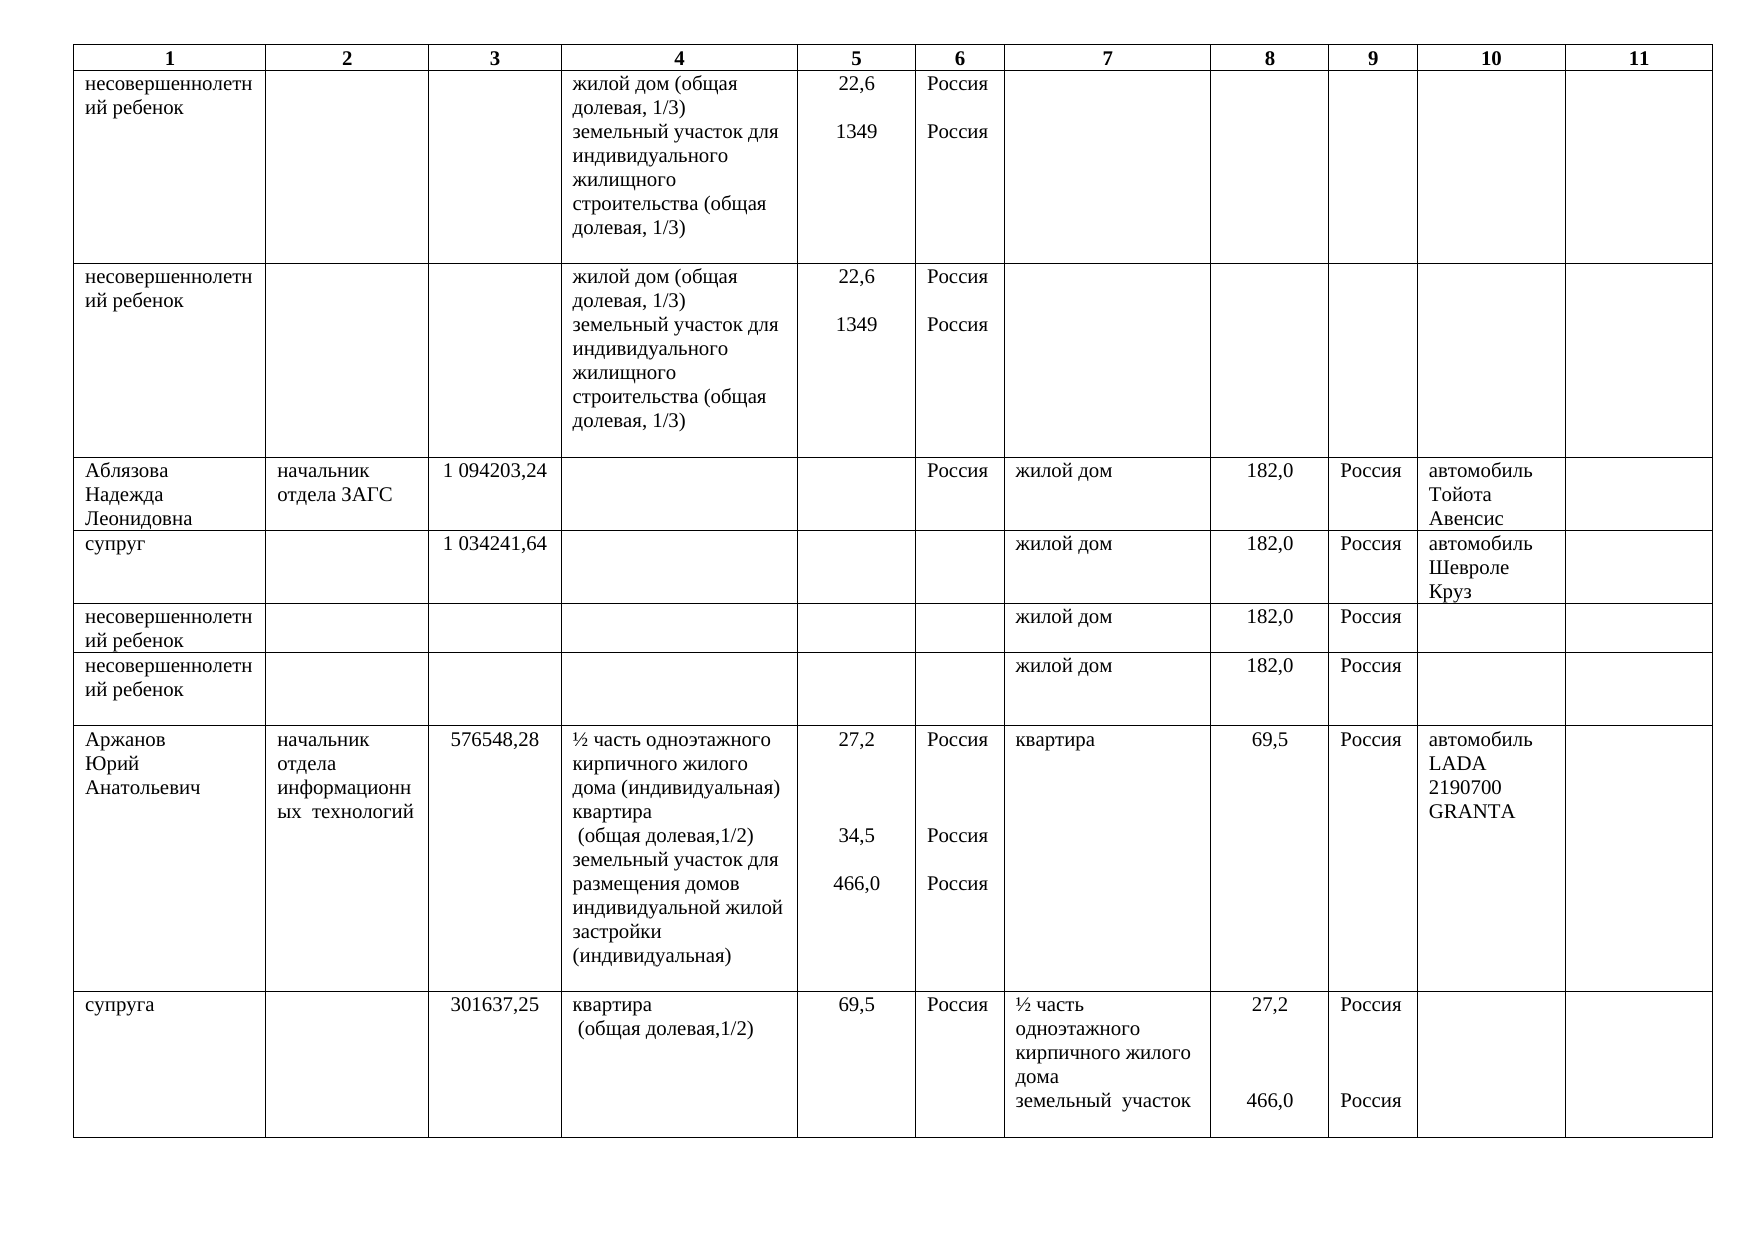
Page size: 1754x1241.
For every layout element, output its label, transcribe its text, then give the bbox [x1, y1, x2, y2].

table_cell [916, 531, 1004, 603]
table_cell [1211, 71, 1328, 263]
table_cell жилой дом [1005, 653, 1210, 725]
table_cell [1566, 726, 1712, 991]
table_cell Аржанов Юрий Анатольевич [74, 726, 265, 991]
table_cell несовершеннолетний ребенок [74, 653, 265, 725]
table_cell [562, 604, 797, 652]
table_cell автомобиль Тойота Авенсис [1418, 458, 1565, 530]
table_cell [1566, 531, 1712, 603]
table_cell 22,6 1349 [798, 264, 915, 457]
table_cell 182,0 [1211, 458, 1328, 530]
table_cell [562, 531, 797, 603]
table_cell 8 [1211, 45, 1328, 69]
table_cell [1566, 264, 1712, 457]
table_cell 27,2 466,0 [1211, 992, 1328, 1137]
table_cell жилой дом [1005, 531, 1210, 603]
table_cell 1 094203,24 [429, 458, 561, 530]
table_cell 10 [1418, 45, 1565, 69]
table_cell Россия [1329, 531, 1417, 603]
table_cell [1418, 604, 1565, 652]
table_cell [562, 458, 797, 530]
table_cell 27,2 34,5 466,0 [798, 726, 915, 991]
table_cell 5 [798, 45, 915, 69]
table_cell 301637,25 [429, 992, 561, 1137]
table_cell [266, 531, 428, 603]
table_cell [1566, 71, 1712, 263]
table_cell [798, 653, 915, 725]
table_cell несовершеннолетний ребенок [74, 264, 265, 457]
table_cell 69,5 [798, 992, 915, 1137]
table_cell Россия Россия Россия [916, 726, 1004, 991]
table_cell несовершеннолетний ребенок [74, 604, 265, 652]
table_cell [429, 264, 561, 457]
table_cell [266, 71, 428, 263]
table_cell [429, 71, 561, 263]
table_cell [266, 604, 428, 652]
table_cell Россия [1329, 653, 1417, 725]
table_cell 576548,28 [429, 726, 561, 991]
table_cell [429, 604, 561, 652]
table_cell [916, 653, 1004, 725]
table_cell [1418, 71, 1565, 263]
table_cell 1 034241,64 [429, 531, 561, 603]
table_cell автомобиль LADA 2190700 GRANTA [1418, 726, 1565, 991]
table_cell начальник отдела ЗАГС [266, 458, 428, 530]
table_cell 182,0 [1211, 604, 1328, 652]
table_cell квартира (общая долевая,1/2) [562, 992, 797, 1137]
table_cell [1329, 264, 1417, 457]
table_cell жилой дом [1005, 458, 1210, 530]
table_cell 9 [1329, 45, 1417, 69]
table_cell [798, 531, 915, 603]
table_cell 1 [74, 45, 265, 69]
table_cell Россия Россия [916, 264, 1004, 457]
table_cell автомобиль Шевроле Круз [1418, 531, 1565, 603]
table_cell ½ часть одноэтажного кирпичного жилого дома (индивидуальная) квартира (общая долевая,1/2) земельный участок для размещения домов индивидуальной жилой застройки (индивидуальная) [562, 726, 797, 991]
table_cell Россия Россия [916, 71, 1004, 263]
table_cell [429, 653, 561, 725]
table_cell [562, 71, 797, 263]
table_cell [1566, 458, 1712, 530]
table_cell [562, 653, 797, 725]
table_cell [1566, 653, 1712, 725]
table_cell [1418, 264, 1565, 457]
table_cell 22,6 1349 [798, 71, 915, 263]
table_cell супруга [74, 992, 265, 1137]
table_cell [1005, 264, 1210, 457]
table_cell 11 [1566, 45, 1712, 69]
table_cell Россия [1329, 458, 1417, 530]
table_cell Россия [916, 458, 1004, 530]
table_cell [266, 653, 428, 725]
table_cell 7 [1005, 45, 1210, 69]
table_cell Россия [916, 992, 1004, 1137]
table_cell [798, 604, 915, 652]
table_cell Россия [1329, 604, 1417, 652]
table_cell [916, 604, 1004, 652]
table_cell Россия [1329, 726, 1417, 991]
table_cell супруг [74, 531, 265, 603]
table_cell [1329, 71, 1417, 263]
table_cell [1005, 71, 1210, 263]
table_cell [266, 264, 428, 457]
table_cell Аблязова Надежда Леонидовна [74, 458, 265, 530]
table_cell 182,0 [1211, 531, 1328, 603]
table_cell [1418, 992, 1565, 1137]
table_cell [1566, 604, 1712, 652]
table_cell 4 [562, 45, 797, 69]
table_cell [266, 992, 428, 1137]
table_cell 3 [429, 45, 561, 69]
table_cell [1566, 992, 1712, 1137]
table_cell жилой дом (общая долевая, 1/3) земельный участок для индивидуального жилищного строительства (общая долевая, 1/3) [562, 264, 797, 457]
table_cell несовершеннолетний ребенок [74, 71, 265, 263]
table_cell [1418, 653, 1565, 725]
table_cell 2 [266, 45, 428, 69]
table_cell [798, 458, 915, 530]
table_cell [1211, 264, 1328, 457]
table_cell 69,5 [1211, 726, 1328, 991]
table_cell начальник отдела информационных технологий [266, 726, 428, 991]
table_cell жилой дом [1005, 604, 1210, 652]
table_cell ½ часть одноэтажного кирпичного жилого дома земельный участок [1005, 992, 1210, 1137]
table_cell квартира [1005, 726, 1210, 991]
table_cell Россия Россия [1329, 992, 1417, 1137]
table_cell 182,0 [1211, 653, 1328, 725]
table_cell 6 [916, 45, 1004, 69]
